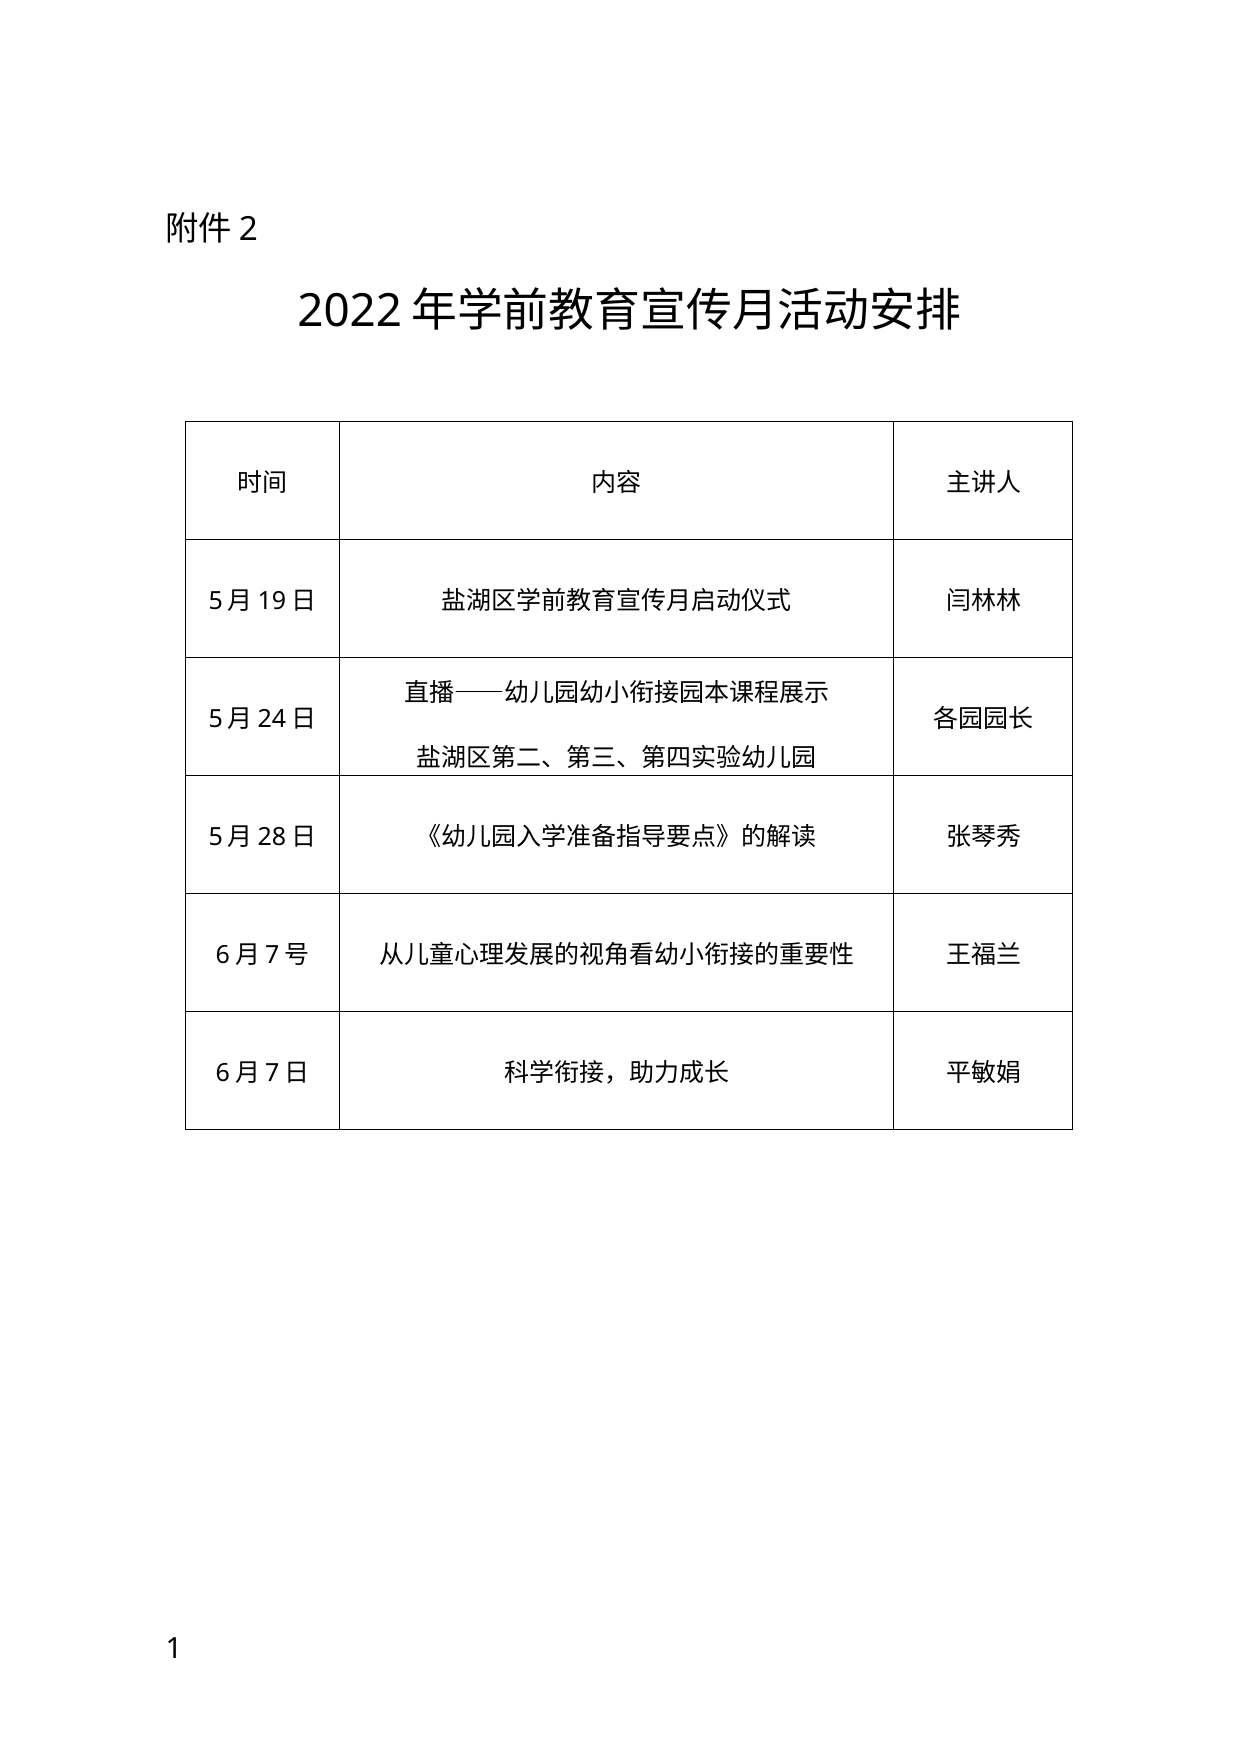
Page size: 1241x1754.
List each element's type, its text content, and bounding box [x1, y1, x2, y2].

table_cell 科学衔接，助力成长 [340, 1012, 893, 1129]
table_cell 张琴秀 [894, 776, 1072, 893]
table_header 主讲人 [894, 422, 1072, 539]
table_cell 从儿童心理发展的视角看幼小衔接的重要性 [340, 894, 893, 1011]
table_cell 5月19日 [186, 540, 339, 657]
table_header 内容 [340, 422, 893, 539]
table_cell 盐湖区学前教育宣传月启动仪式 [340, 540, 893, 657]
list 附件2 [165, 193, 1093, 258]
table_cell 各园园长 [894, 658, 1072, 775]
table_cell 5月24日 [186, 658, 339, 775]
table_cell 6月7号 [186, 894, 339, 1011]
table_cell 直播——幼儿园幼小衔接园本课程展示 盐湖区第二、第三、第四实验幼儿园 [340, 658, 893, 775]
table_cell 平敏娟 [894, 1012, 1072, 1129]
table_cell 王福兰 [894, 894, 1072, 1011]
table_header 时间 [186, 422, 339, 539]
list 2022年学前教育宣传月活动安排 [165, 258, 1093, 356]
table_cell 6月7日 [186, 1012, 339, 1129]
table_cell 闫林林 [894, 540, 1072, 657]
table_cell 《幼儿园入学准备指导要点》的解读 [340, 776, 893, 893]
table_cell 5月28日 [186, 776, 339, 893]
